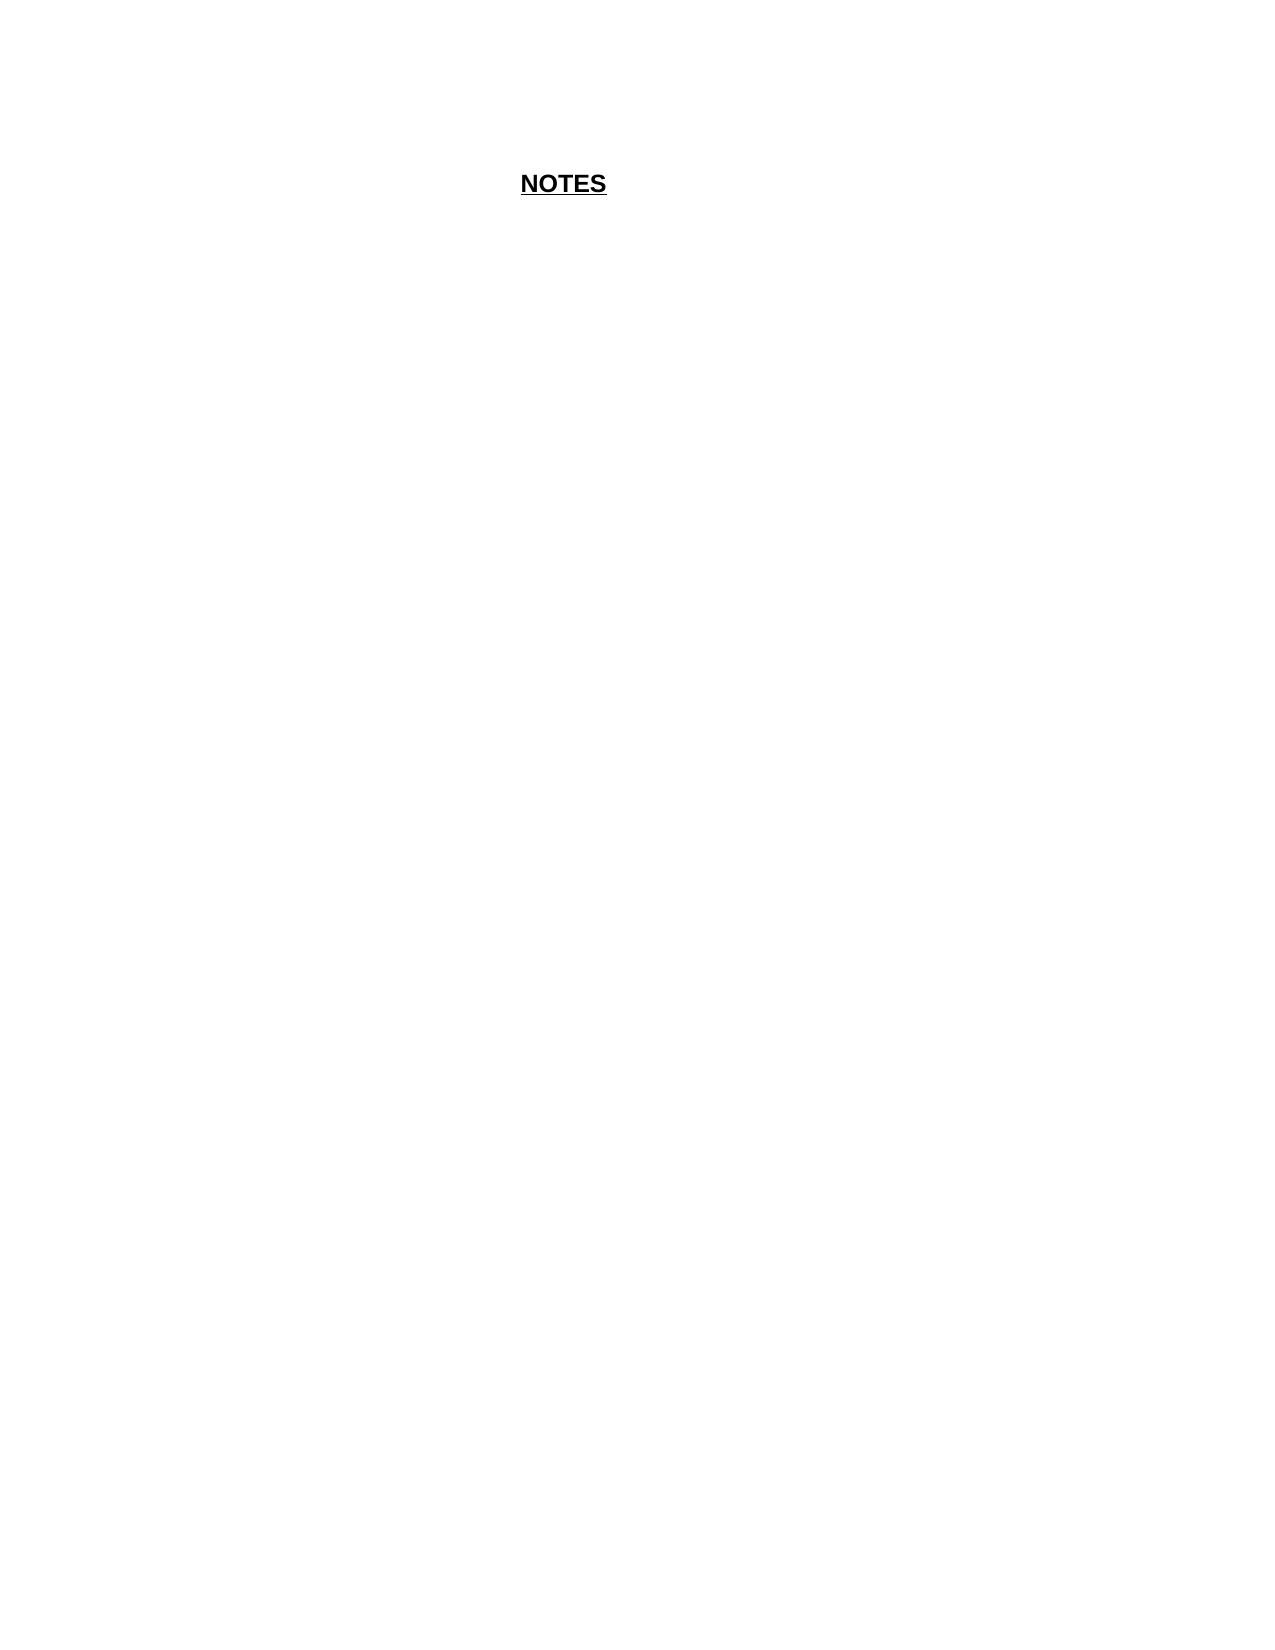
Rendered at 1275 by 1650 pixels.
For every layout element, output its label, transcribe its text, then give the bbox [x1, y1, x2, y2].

text NOTES [150, 169, 1125, 198]
